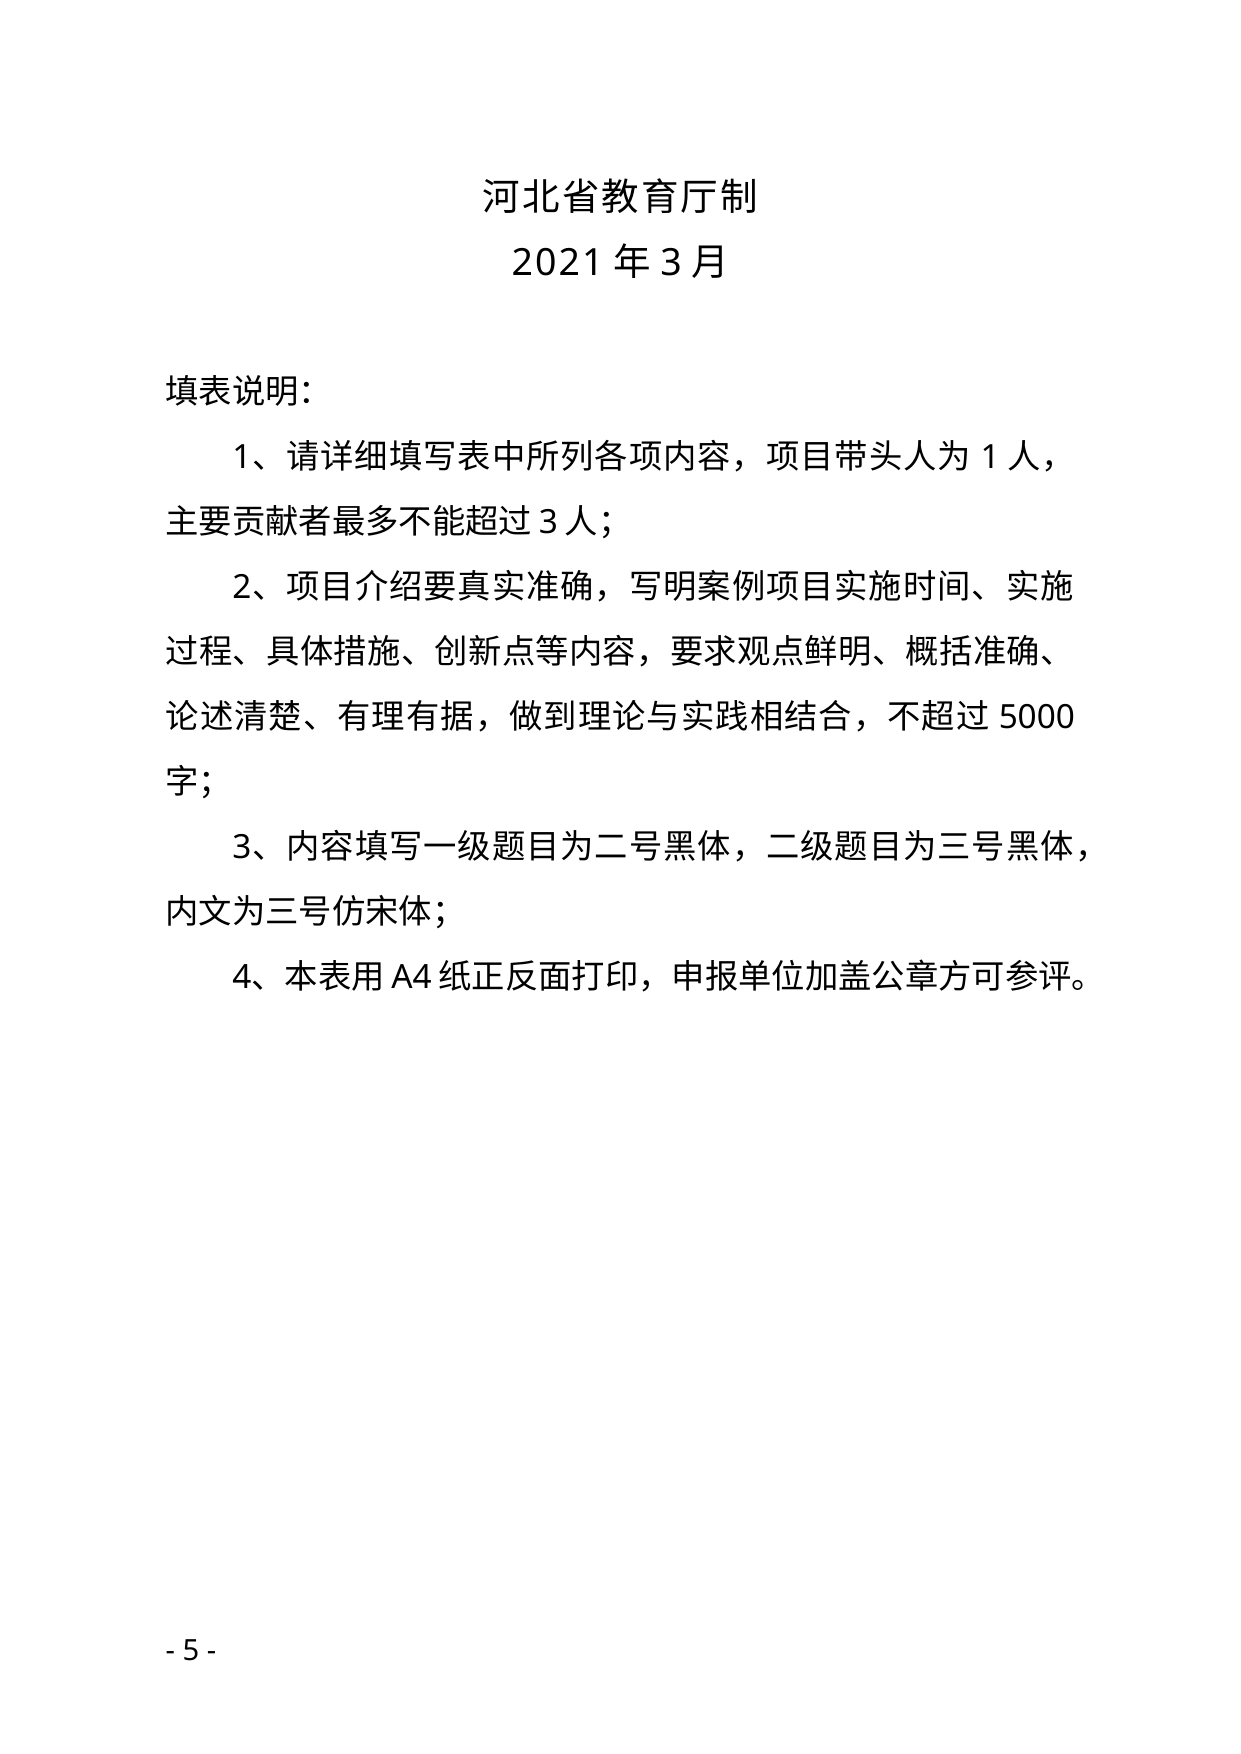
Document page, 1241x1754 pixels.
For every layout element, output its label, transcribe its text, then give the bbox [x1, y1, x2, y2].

text 3、内容填写一级题目为二号黑体，二级题目为三号黑体，内文为三号仿宋体； [165, 812, 1075, 942]
text 2021年3月 [165, 227, 1075, 292]
text 2、项目介绍要真实准确，写明案例项目实施时间、实施过程、具体措施、创新点等内容，要求观点鲜明、概括准确、论述清楚、有理有据，做到理论与实践相结合，不超过5000字； [165, 552, 1075, 812]
text 4、本表用A4纸正反面打印，申报单位加盖公章方可参评。 [165, 942, 1075, 1007]
text 河北省教育厅制 [165, 162, 1075, 227]
text 填表说明： [165, 357, 1075, 422]
text 1、请详细填写表中所列各项内容，项目带头人为1人，主要贡献者最多不能超过3人； [165, 422, 1075, 552]
